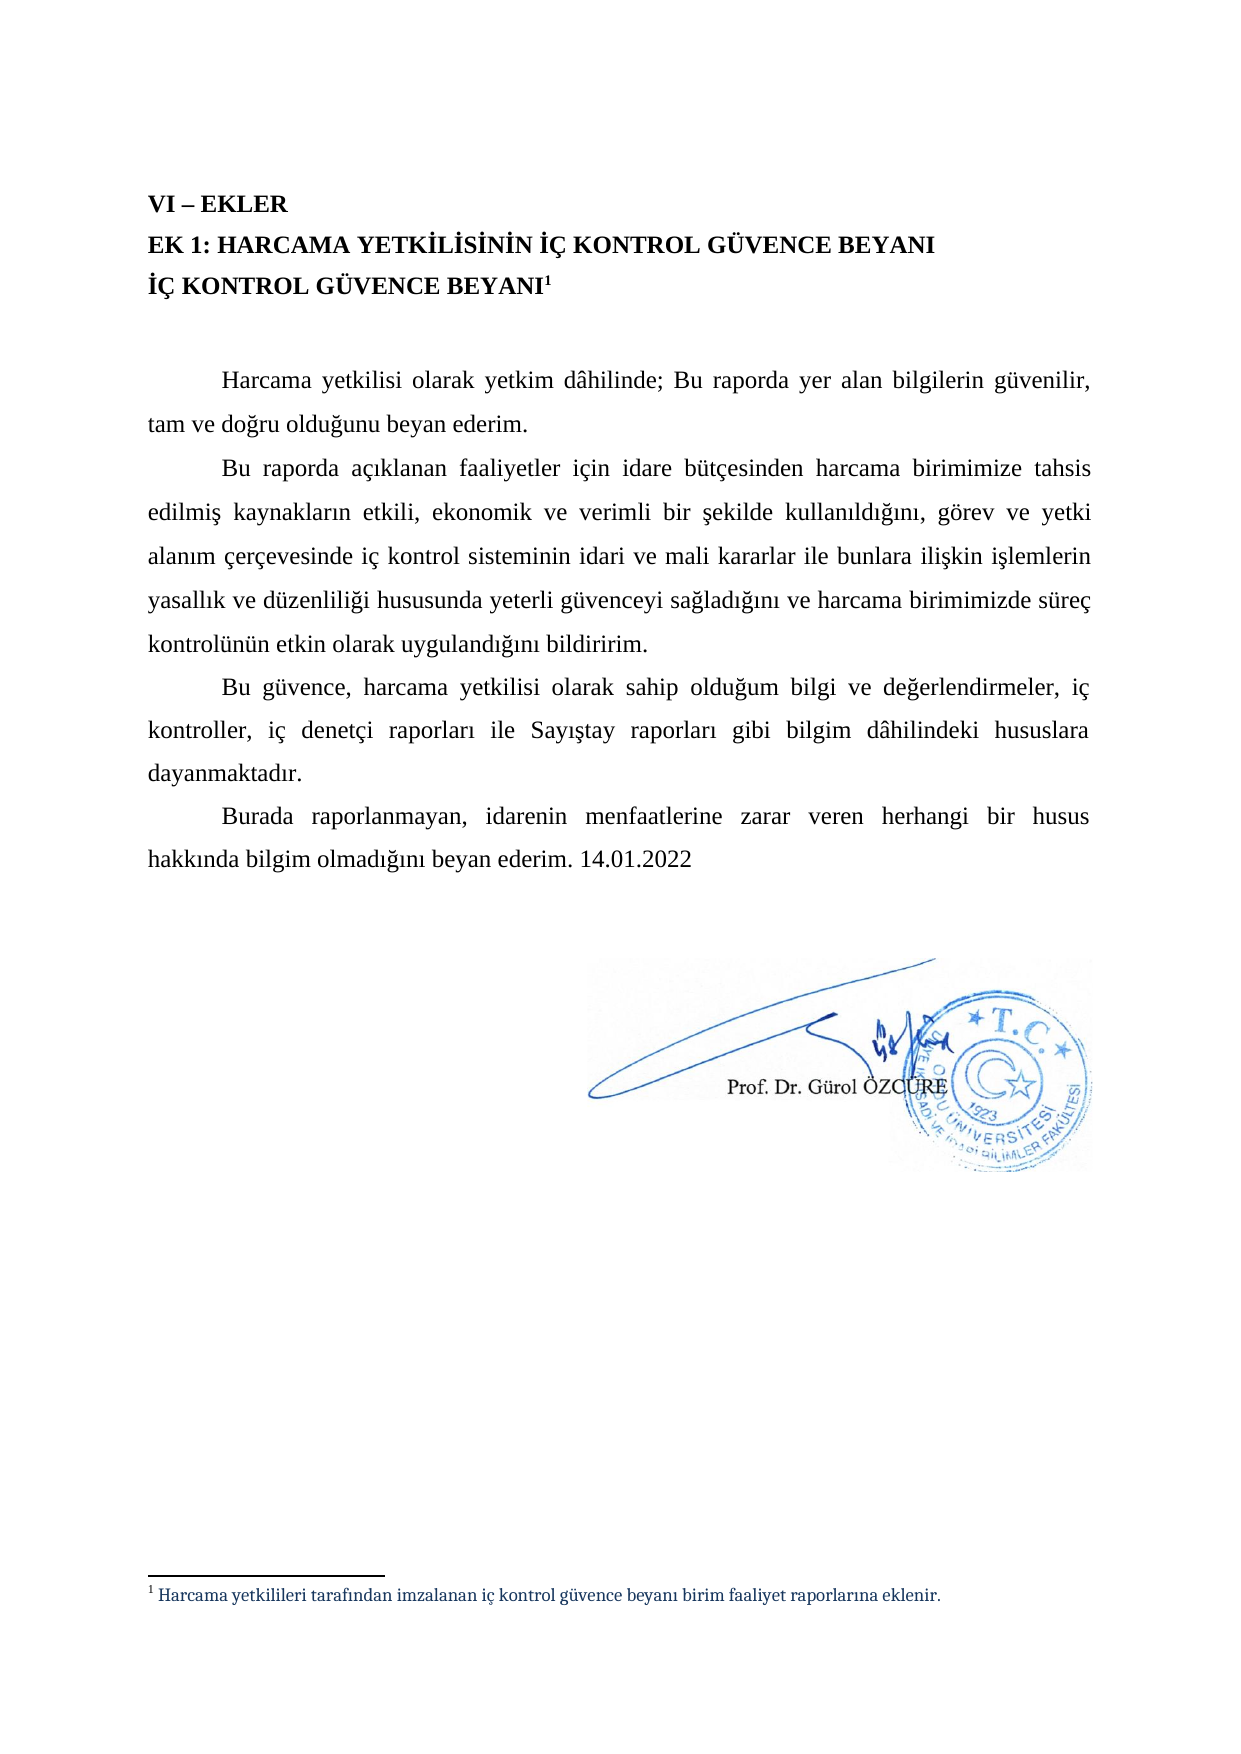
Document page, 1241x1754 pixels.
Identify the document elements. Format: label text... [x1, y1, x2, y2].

text VI – EKLER [148, 189, 1093, 218]
text Burada raporlanmayan, idarenin menfaatlerine zarar veren herhangi bir husus hakkında bilgim olmadığını beyan ederim. 14.01.2022 [148, 790, 1091, 876]
text Bu raporda açıklanan faaliyetler için idare bütçesinden harcama birimimize tahsis edilmiş kaynakların etkili, ekonomik ve verimli bir şekilde kullanıldığını, görev ve yetki alanım çerçevesinde iç kontrol sisteminin idari ve mali kararlar ile bunlara ilişkin işlemlerin yasallık ve düzenliliği hususunda yeterli güvenceyi sağladığını ve harcama birimimizde süreç kontrolünün etkin olarak uygulandığını bildiririm. [148, 442, 1092, 662]
picture [587, 958, 1093, 1172]
text EK 1: HARCAMA YETKİLİSİNİN İÇ KONTROL GÜVENCE BEYANI [148, 230, 1093, 259]
text Harcama yetkilisi olarak yetkim dâhilinde; Bu raporda yer alan bilgilerin güvenilir, tam ve doğru olduğunu beyan ederim. [148, 354, 1092, 442]
text İÇ KONTROL GÜVENCE BEYANI [148, 271, 1093, 300]
text Bu güvence, harcama yetkilisi olarak sahip olduğum bilgi ve değerlendirmeler, iç kontroller, iç denetçi raporları ile Sayıştay raporları gibi bilgim dâhilindeki hususlara dayanmaktadır. [148, 662, 1091, 790]
